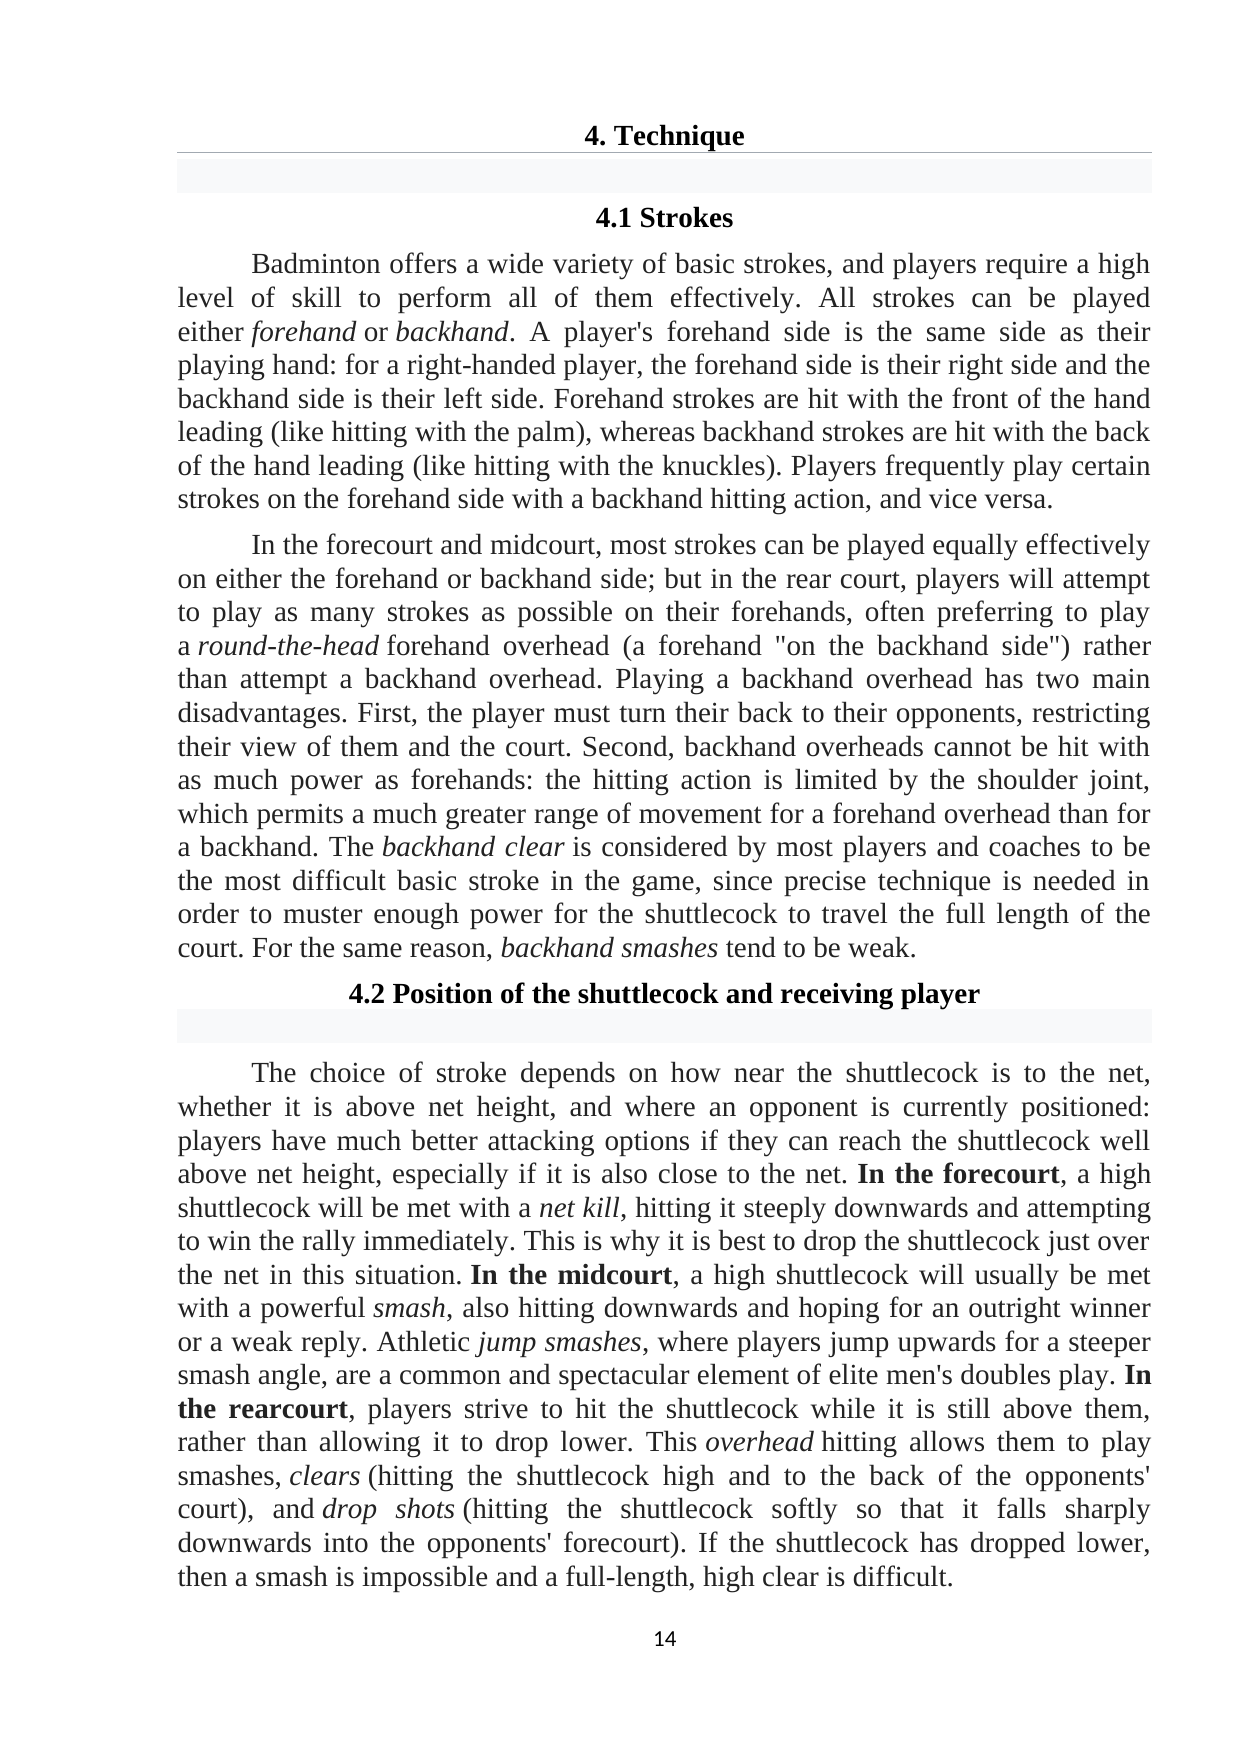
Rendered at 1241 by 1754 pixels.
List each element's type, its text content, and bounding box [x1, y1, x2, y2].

text In the forecourt and midcourt, most strokes can be played equally effectively on either the forehand or backhand side; but in the rear court, players will attempt to play as many strokes as possible on their forehands, often preferring to play a round-the-head forehand overhead (a forehand "on the backhand side") rather than attempt a backhand overhead. Playing a backhand overhead has two main disadvantages. First, the player must turn their back to their opponents, restricting their view of them and the court. Second, backhand overheads cannot be hit with as much power as forehands: the hitting action is limited by the shoulder joint, which permits a much greater range of movement for a forehand overhead than for a backhand. The backhand clear is considered by most players and coaches to be the most difficult basic stroke in the game, since precise technique is needed in order to muster enough power for the shuttlecock to travel the full length of the court. For the same reason, backhand smashes tend to be weak. [177, 527, 1152, 963]
text 4.1 Strokes [177, 201, 1152, 234]
text 4.2 Position of the shuttlecock and receiving player [177, 976, 1152, 1009]
text The choice of stroke depends on how near the shuttlecock is to the net, whether it is above net height, and where an opponent is currently positioned: players have much better attacking options if they can reach the shuttlecock well above net height, especially if it is also close to the net. In the forecourt, a high shuttlecock will be met with a net kill, hitting it steeply downwards and attempting to win the rally immediately. This is why it is best to drop the shuttlecock just over the net in this situation. In the midcourt, a high shuttlecock will usually be met with a powerful smash, also hitting downwards and hoping for an outright winner or a weak reply. Athletic jump smashes, where players jump upwards for a steeper smash angle, are a common and spectacular element of elite men's doubles play. In the rearcourt, players strive to hit the shuttlecock while it is still above them, rather than allowing it to drop lower. This overhead hitting allows them to play smashes, clears (hitting the shuttlecock high and to the back of the opponents' court), and drop shots (hitting the shuttlecock softly so that it falls sharply downwards into the opponents' forecourt). If the shuttlecock has dropped lower, then a smash is impossible and a full-length, high clear is difficult. [177, 1056, 1152, 1592]
text 4. Technique [177, 118, 1152, 152]
text Badminton offers a wide variety of basic strokes, and players require a high level of skill to perform all of them effectively. All strokes can be played either forehand or backhand. A player's forehand side is the same side as their playing hand: for a right-handed player, the forehand side is their right side and the backhand side is their left side. Forehand strokes are hit with the front of the hand leading (like hitting with the palm), whereas backhand strokes are hit with the back of the hand leading (like hitting with the knuckles). Players frequently play certain strokes on the forehand side with a backhand hitting action, and vice versa. [177, 247, 1152, 515]
